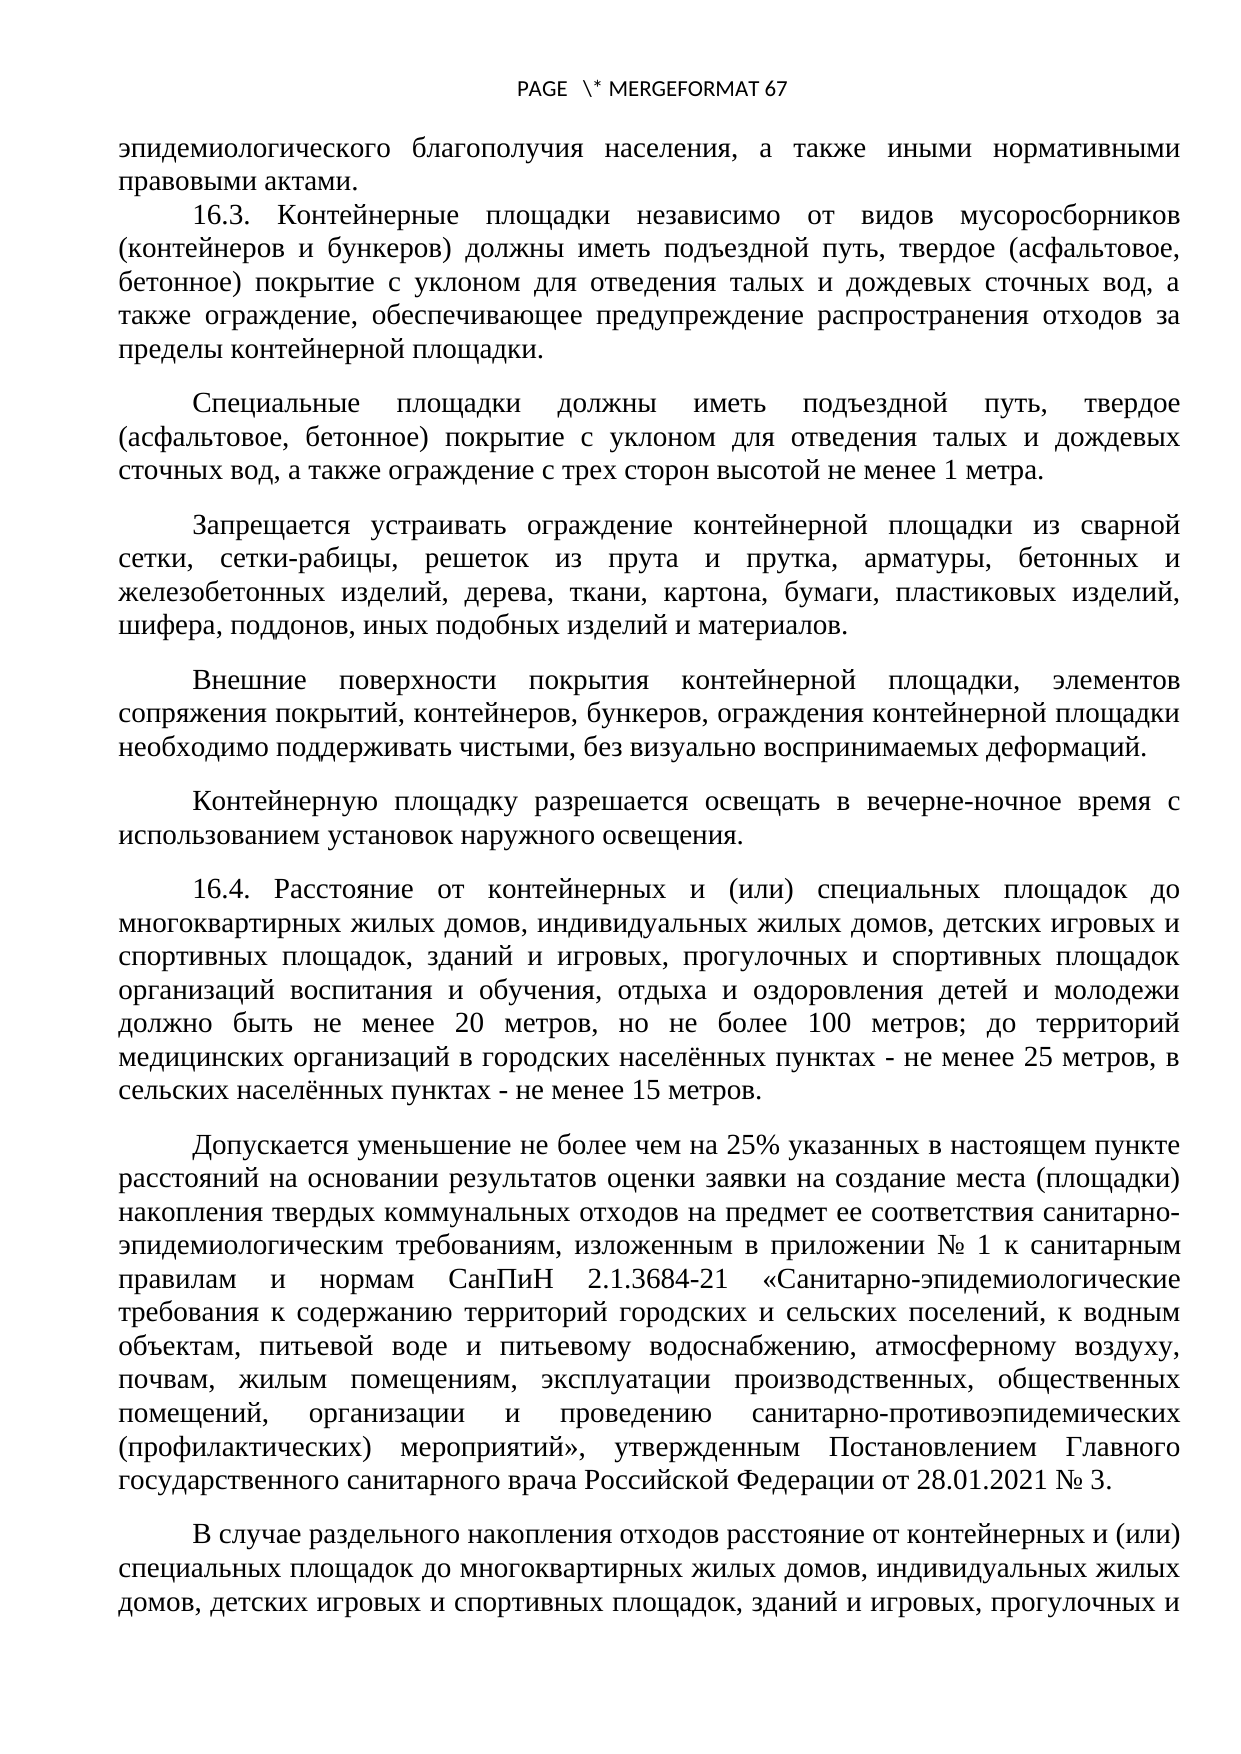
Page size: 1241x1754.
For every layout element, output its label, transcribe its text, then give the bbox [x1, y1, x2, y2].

text Специальные площадки должны иметь подъездной путь, твердое (асфальтовое, бетонное) покрытие с уклоном для отведения талых и дождевых сточных вод, а также ограждение с трех сторон высотой не менее 1 метра. [118, 385, 1181, 486]
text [118, 1517, 1181, 1617]
text Допускается уменьшение не более чем на 25% указанных в настоящем пункте расстояний на основании результатов оценки заявки на создание места (площадки) накопления твердых коммунальных отходов на предмет ее соответствия санитарно-эпидемиологическим требованиям, изложенным в приложении № 1 к санитарным правилам и нормам СанПиН 2.1.3684-21 «Санитарно-эпидемиологические требования к содержанию территорий городских и сельских поселений, к водным объектам, питьевой воде и питьевому водоснабжению, атмосферному воздуху, почвам, жилым помещениям, эксплуатации производственных, общественных помещений, организации и проведению санитарно-противоэпидемических (профилактических) мероприятий», утвержденным Постановлением Главного государственного санитарного врача Российской Федерации от 28.01.2021 № 3. [118, 1127, 1181, 1496]
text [118, 130, 1181, 197]
text 16.4. Расстояние от контейнерных и (или) специальных площадок до многоквартирных жилых домов, индивидуальных жилых домов, детских игровых и спортивных площадок, зданий и игровых, прогулочных и спортивных площадок организаций воспитания и обучения, отдыха и оздоровления детей и молодежи должно быть не менее 20 метров, но не более 100 метров; до территорий медицинских организаций в городских населённых пунктах - не менее 25 метров, в сельских населённых пунктах - не менее 15 метров. [118, 871, 1181, 1106]
text 16.3. Контейнерные площадки независимо от видов мусоросборников (контейнеров и бункеров) должны иметь подъездной путь, твердое (асфальтовое, бетонное) покрытие с уклоном для отведения талых и дождевых сточных вод, а также ограждение, обеспечивающее предупреждение распространения отходов за пределы контейнерной площадки. [118, 197, 1181, 364]
text Контейнерную площадку разрешается освещать в вечерне-ночное время с использованием установок наружного освещения. [118, 783, 1181, 850]
text Внешние поверхности покрытия контейнерной площадки, элементов сопряжения покрытий, контейнеров, бункеров, ограждения контейнерной площадки необходимо поддерживать чистыми, без визуально воспринимаемых деформаций. [118, 662, 1181, 762]
text Запрещается устраивать ограждение контейнерной площадки из сварной сетки, сетки-рабицы, решеток из прута и прутка, арматуры, бетонных и железобетонных изделий, дерева, ткани, картона, бумаги, пластиковых изделий, шифера, поддонов, иных подобных изделий и материалов. [118, 507, 1181, 641]
